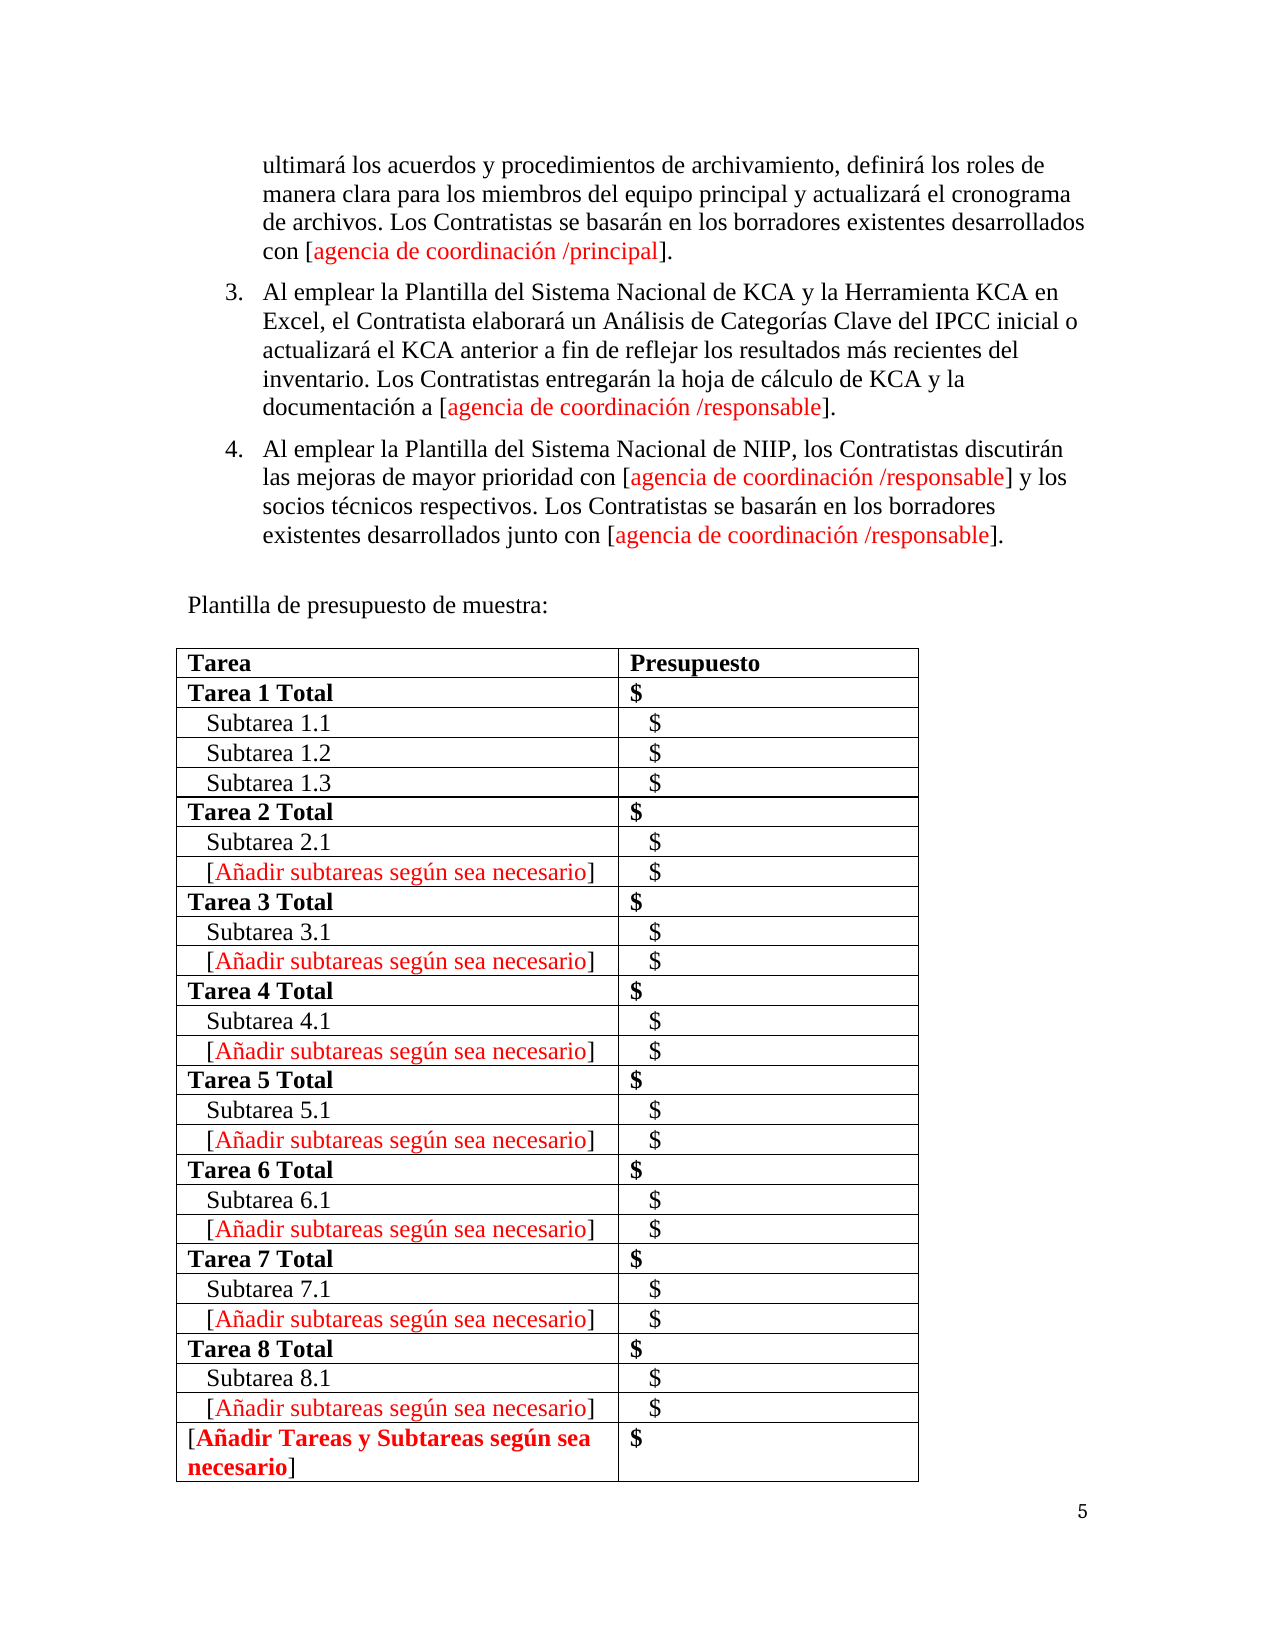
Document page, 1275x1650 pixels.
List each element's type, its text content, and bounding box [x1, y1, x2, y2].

table_cell [Añadir subtareas según sea necesario] [177, 1304, 618, 1333]
table_cell Subtarea 1.3 [177, 768, 618, 796]
table_cell $ [619, 976, 918, 1005]
table_cell Subtarea 7.1 [177, 1274, 618, 1303]
table_cell $ [619, 857, 918, 886]
table_cell Subtarea 1.2 [177, 738, 618, 767]
table_cell $ [619, 887, 918, 916]
table_cell $ [619, 708, 918, 737]
table_cell Tarea 5 Total [177, 1066, 618, 1094]
table_cell $ [619, 1304, 918, 1333]
table_cell $ [619, 1334, 918, 1362]
table_cell Tarea 8 Total [177, 1334, 618, 1362]
table_cell $ [619, 1423, 918, 1481]
table_cell $ [619, 1155, 918, 1184]
table_cell Subtarea 2.1 [177, 827, 618, 856]
list Al emplear la Plantilla del Sistema Nacional de NIIP, los Contratistas discutirán las mejoras de mayor prioridad con [agencia de coordinación /responsable] y los socios técnicos respectivos. Los Contratistas se basarán en los borradores existentes desarrollados junto con [agencia de coordinación /responsable]. [225, 434, 1087, 549]
table_cell Tarea 6 Total [177, 1155, 618, 1184]
list Al emplear la Plantilla del Sistema Nacional de KCA y la Herramienta KCA en Excel, el Contratista elaborará un Análisis de Categorías Clave del IPCC inicial o actualizará el KCA anterior a fin de reflejar los resultados más recientes del inventario. Los Contratistas entregarán la hoja de cálculo de KCA y la documentación a [agencia de coordinación /responsable]. [225, 277, 1087, 421]
table_cell $ [619, 1006, 918, 1035]
table_cell Subtarea 1.1 [177, 708, 618, 737]
table_cell Subtarea 6.1 [177, 1185, 618, 1213]
table_cell Subtarea 4.1 [177, 1006, 618, 1035]
table_cell Tarea 3 Total [177, 887, 618, 916]
table_cell $ [619, 1066, 918, 1094]
table_cell [Añadir subtareas según sea necesario] [177, 1215, 618, 1243]
table_cell $ [619, 1095, 918, 1124]
table_cell $ [619, 917, 918, 945]
table_cell Subtarea 8.1 [177, 1364, 618, 1392]
table_cell [Añadir subtareas según sea necesario] [177, 1393, 618, 1422]
table_cell $ [619, 738, 918, 767]
text Plantilla de presupuesto de muestra: [187, 590, 1087, 619]
table_cell Tarea 4 Total [177, 976, 618, 1005]
table_cell [Añadir subtareas según sea necesario] [177, 1125, 618, 1154]
table_cell Tarea 1 Total [177, 678, 618, 707]
table_cell $ [619, 1215, 918, 1243]
table_cell $ [619, 1185, 918, 1213]
table_cell $ [619, 1244, 918, 1273]
table_cell [Añadir subtareas según sea necesario] [177, 857, 618, 886]
table_cell [Añadir Tareas y Subtareas según sea necesario] [177, 1423, 618, 1481]
table_header Tarea [177, 649, 618, 677]
table_cell $ [619, 1125, 918, 1154]
table_cell Subtarea 3.1 [177, 917, 618, 945]
table_cell $ [619, 1364, 918, 1392]
table_cell $ [619, 827, 918, 856]
table_header Presupuesto [619, 649, 918, 677]
table_cell $ [619, 678, 918, 707]
table_cell Subtarea 5.1 [177, 1095, 618, 1124]
table_cell $ [619, 1036, 918, 1064]
table_cell $ [619, 1393, 918, 1422]
table_cell $ [619, 768, 918, 796]
table_cell Tarea 2 Total [177, 798, 618, 826]
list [225, 150, 1087, 265]
table_cell [Añadir subtareas según sea necesario] [177, 946, 618, 975]
table_cell [Añadir subtareas según sea necesario] [177, 1036, 618, 1064]
table_cell $ [619, 946, 918, 975]
table_cell $ [619, 798, 918, 826]
table_cell $ [619, 1274, 918, 1303]
table_cell Tarea 7 Total [177, 1244, 618, 1273]
